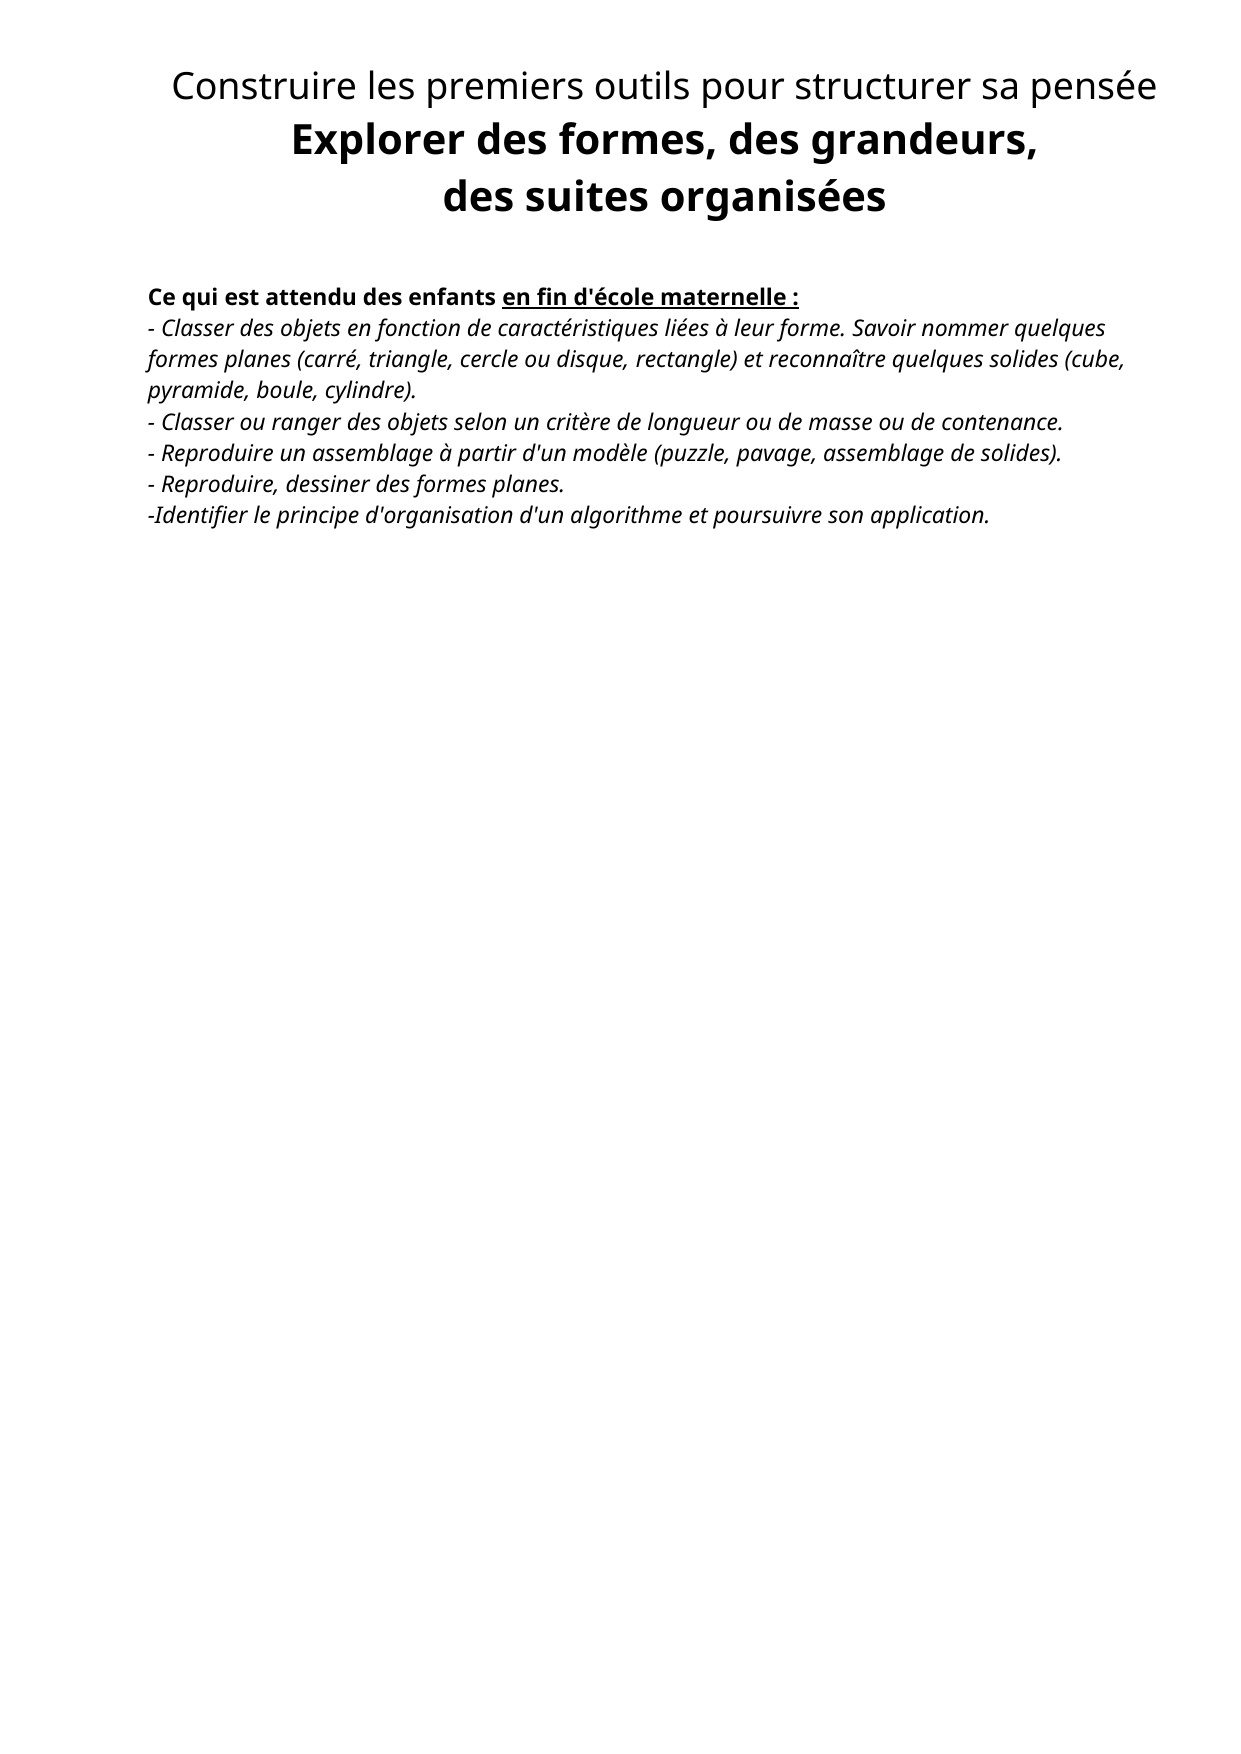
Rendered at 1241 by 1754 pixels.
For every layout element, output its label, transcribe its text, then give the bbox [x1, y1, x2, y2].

text Construire les premiers outils pour structurer sa pensée [148, 59, 1181, 110]
text - Reproduire un assemblage à partir d'un modèle (puzzle, pavage, assemblage de solides). [148, 437, 1181, 468]
text des suites organisées [148, 167, 1181, 224]
text Explorer des formes, des grandeurs, [148, 110, 1181, 167]
text Ce qui est attendu des enfants en fin d'école maternelle : [148, 280, 1181, 312]
text - Classer des objets en fonction de caractéristiques liées à leur forme. Savoir nommer quelques formes planes (carré, triangle, cercle ou disque, rectangle) et reconnaître quelques solides (cube, pyramide, boule, cylindre). [148, 312, 1181, 405]
text -Identifier le principe d'organisation d'un algorithme et poursuivre son application. [148, 499, 1181, 530]
text - Reproduire, dessiner des formes planes. [148, 468, 1181, 499]
text - Classer ou ranger des objets selon un critère de longueur ou de masse ou de contenance. [148, 405, 1181, 437]
